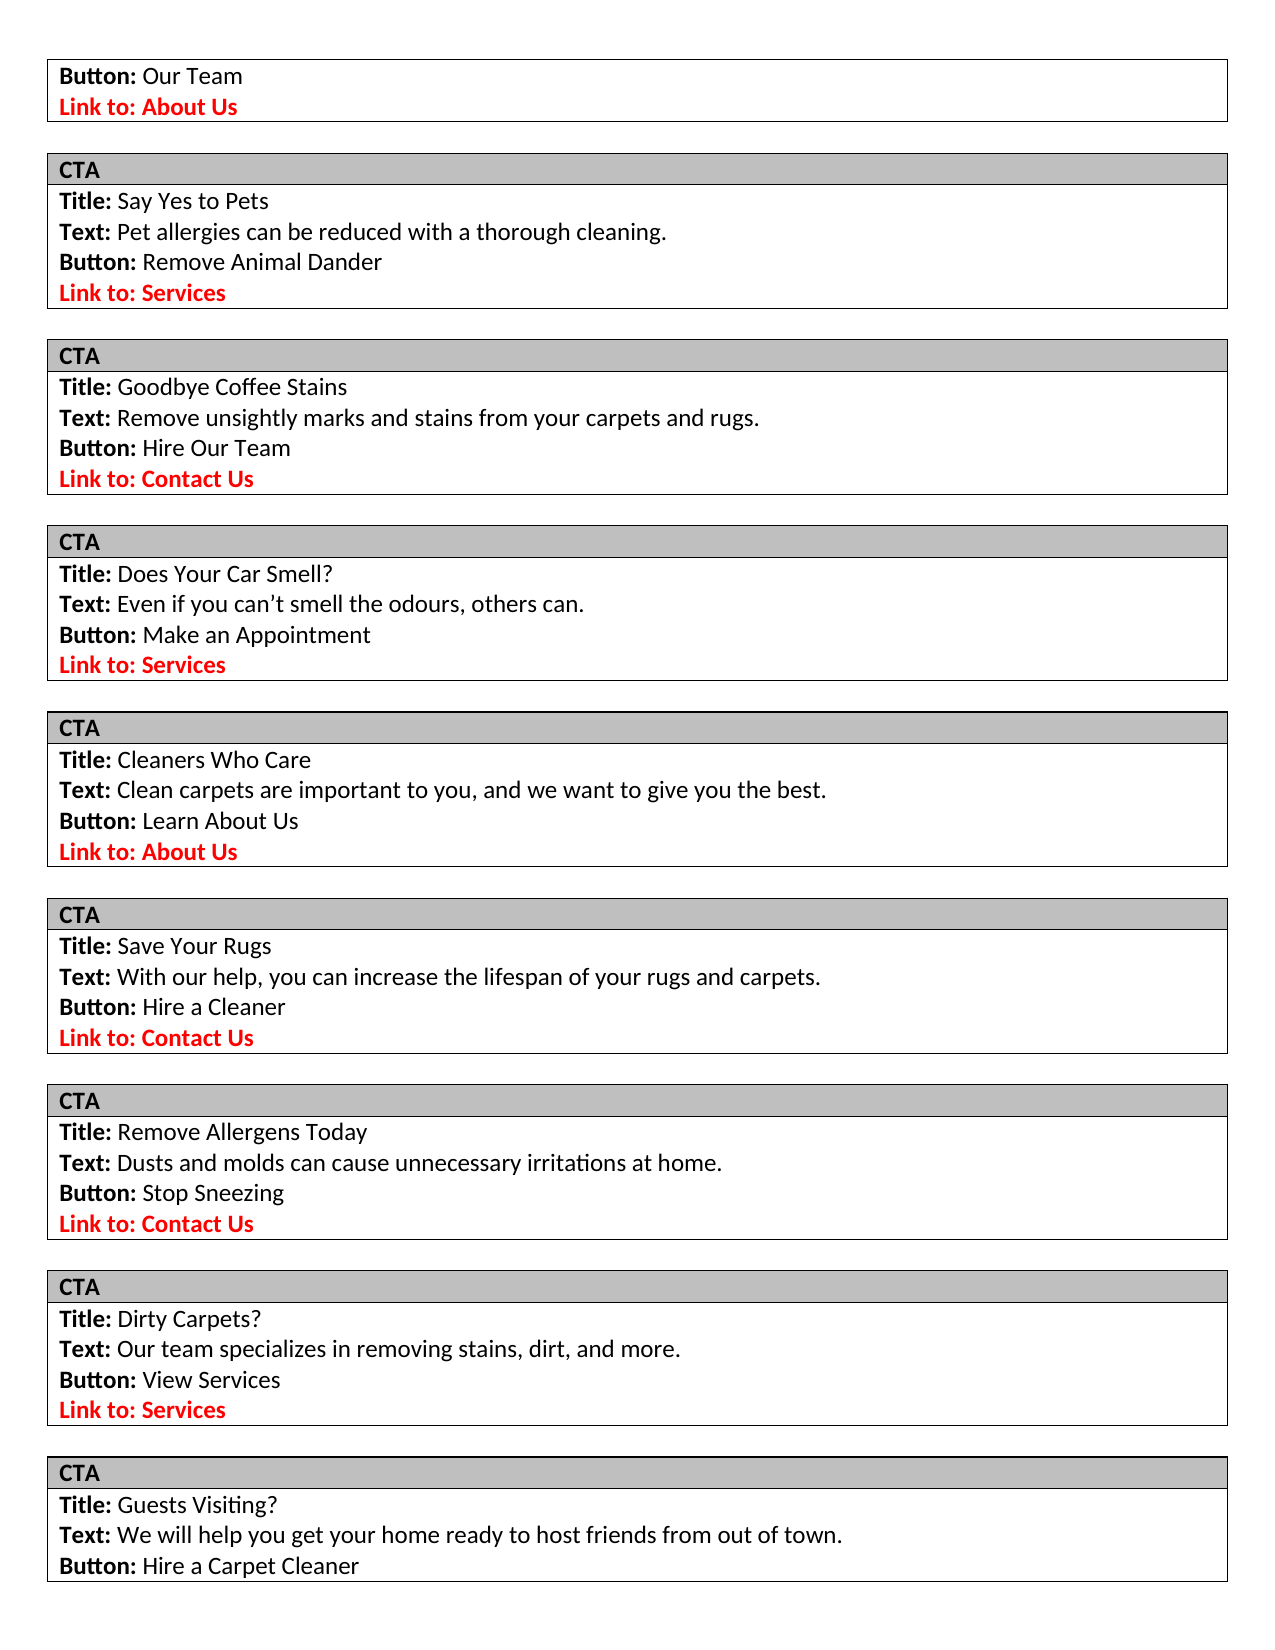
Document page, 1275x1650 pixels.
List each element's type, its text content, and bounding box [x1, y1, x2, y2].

table_cell Title: Cleaners Who Care Text: Clean carpets are important to you, and we want to give you the best. Button: Learn About Us Link to: About Us [48, 744, 1227, 866]
table_cell Title: Goodbye Coffee Stains Text: Remove unsightly marks and stains from your carpets and rugs. Button: Hire Our Team Link to: Contact Us [48, 372, 1227, 494]
table_header CTA [48, 340, 1227, 371]
table_header CTA [48, 1271, 1227, 1302]
table_header CTA [48, 154, 1227, 184]
table_cell Title: Remove Allergens Today Text: Dusts and molds can cause unnecessary irritations at home. Button: Stop Sneezing Link to: Contact Us [48, 1117, 1227, 1239]
table_cell Title: Say Yes to Pets Text: Pet allergies can be reduced with a thorough cleaning. Button: Remove Animal Dander Link to: Services [48, 185, 1227, 307]
table_header CTA [48, 899, 1227, 929]
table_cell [48, 60, 1227, 121]
table_cell Title: Save Your Rugs Text: With our help, you can increase the lifespan of your rugs and carpets. Button: Hire a Cleaner Link to: Contact Us [48, 930, 1227, 1052]
table_header CTA [48, 713, 1227, 743]
table_header CTA [48, 1458, 1227, 1488]
table_cell Title: Does Your Car Smell? Text: Even if you can’t smell the odours, others can. Button: Make an Appointment Link to: Services [48, 558, 1227, 680]
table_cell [48, 1489, 1227, 1581]
table_cell Title: Dirty Carpets? Text: Our team specializes in removing stains, dirt, and more. Button: View Services Link to: Services [48, 1303, 1227, 1425]
table_header CTA [48, 526, 1227, 557]
table_header CTA [48, 1085, 1227, 1116]
